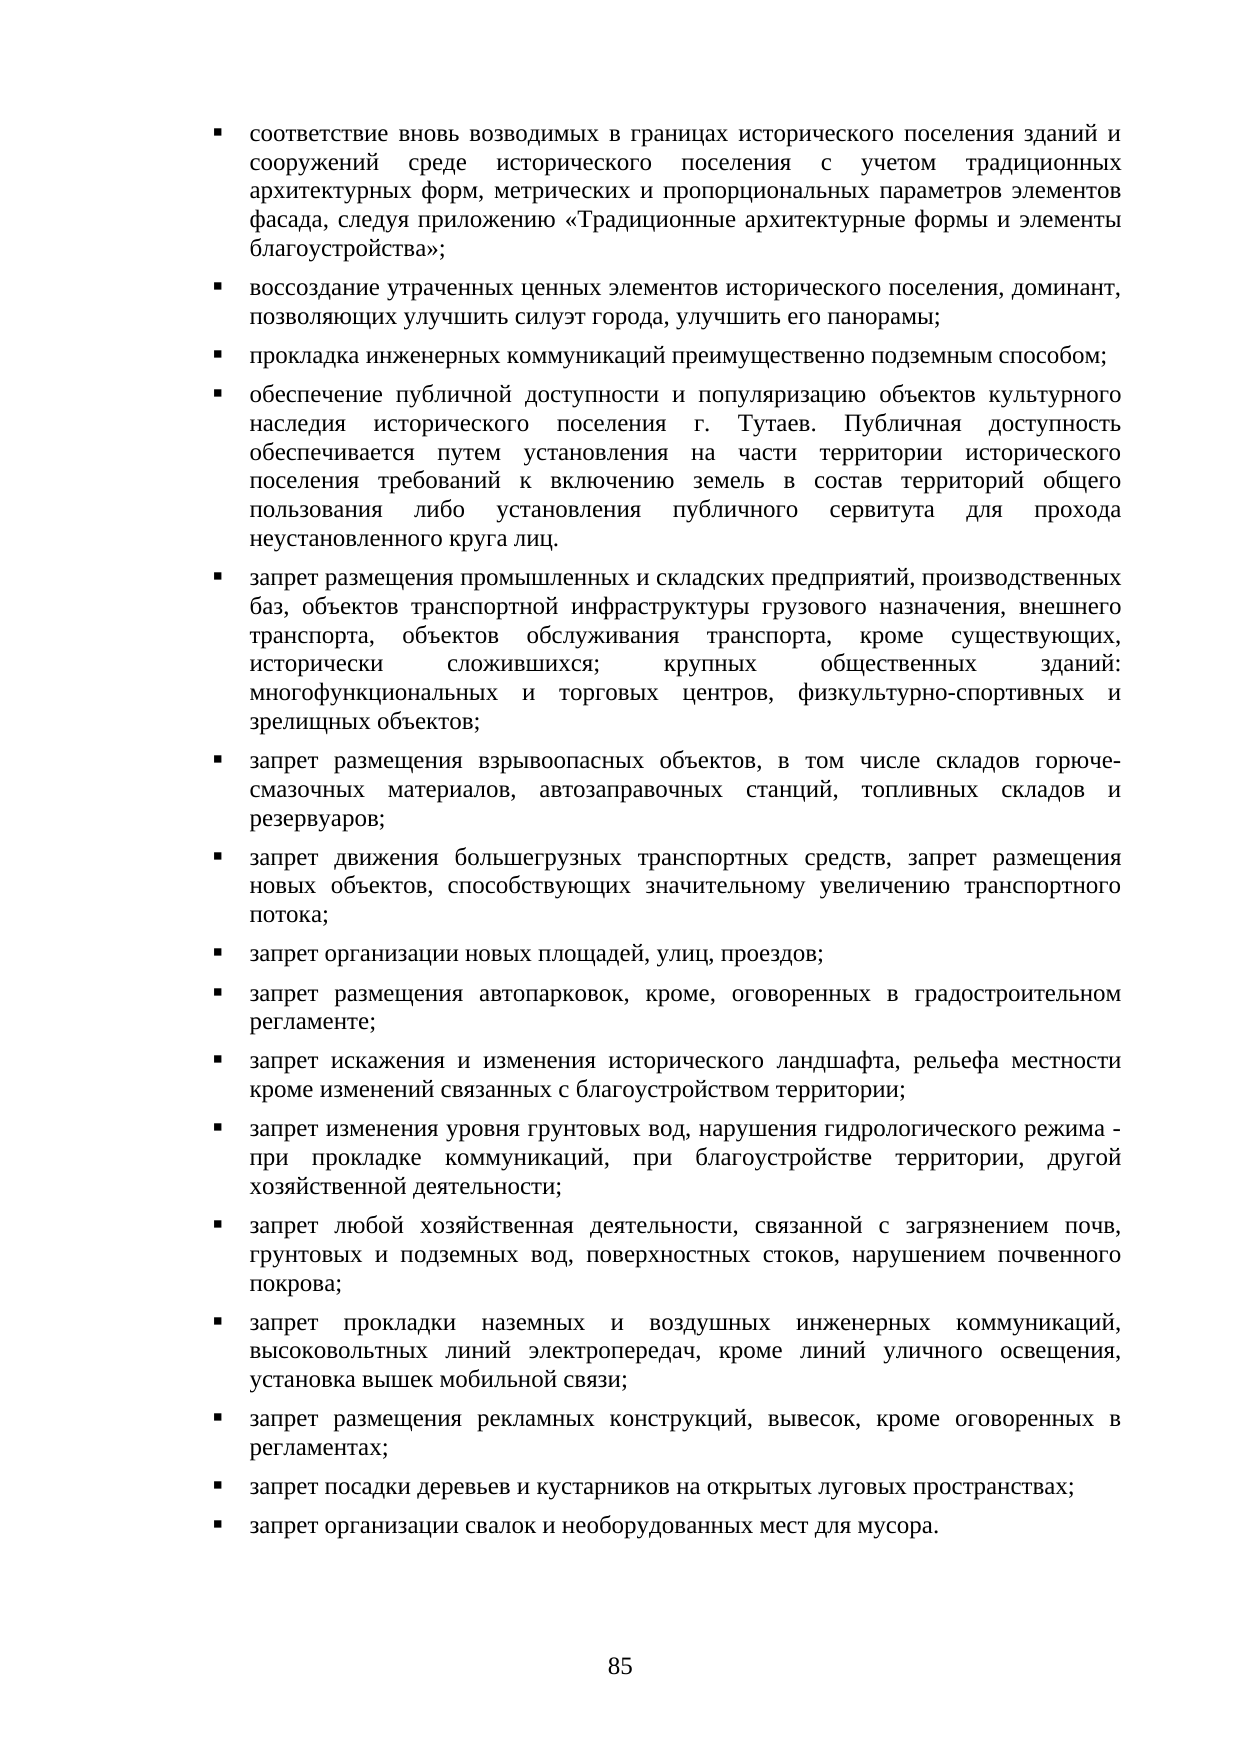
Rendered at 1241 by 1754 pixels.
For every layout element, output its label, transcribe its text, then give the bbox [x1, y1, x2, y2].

list запрет организации новых площадей, улиц, проездов; [212, 938, 1122, 967]
list воссоздание утраченных ценных элементов исторического поселения, доминант, позволяющих улучшить силуэт города, улучшить его панорамы; [212, 272, 1122, 330]
list запрет искажения и изменения исторического ландшафта, рельефа местности кроме изменений связанных с благоустройством территории; [212, 1046, 1122, 1103]
list запрет посадки деревьев и кустарников на открытых луговых пространствах; [212, 1471, 1122, 1500]
list запрет размещения промышленных и складских предприятий, производственных баз, объектов транспортной инфраструктуры грузового назначения, внешнего транспорта, объектов обслуживания транспорта, кроме существующих, исторически сложившихся; крупных общественных зданий: многофункциональных и торговых центров, физкультурно-спортивных и зрелищных объектов; [212, 562, 1122, 735]
list запрет изменения уровня грунтовых вод, нарушения гидрологического режима - при прокладке коммуникаций, при благоустройстве территории, другой хозяйственной деятельности; [212, 1113, 1122, 1200]
list прокладка инженерных коммуникаций преимущественно подземным способом; [212, 340, 1122, 369]
list запрет прокладки наземных и воздушных инженерных коммуникаций, высоковольтных линий электропередач, кроме линий уличного освещения, установка вышек мобильной связи; [212, 1307, 1122, 1393]
list запрет организации свалок и необорудованных мест для мусора. [212, 1511, 1122, 1539]
list обеспечение публичной доступности и популяризацию объектов культурного наследия исторического поселения г. Тутаев. Публичная доступность обеспечивается путем установления на части территории исторического поселения требований к включению земель в состав территорий общего пользования либо установления публичного сервитута для прохода неустановленного круга лиц. [212, 379, 1122, 552]
list запрет размещения автопарковок, кроме, оговоренных в градостроительном регламенте; [212, 978, 1122, 1035]
list соответствие вновь возводимых в границах исторического поселения зданий и сооружений среде исторического поселения с учетом традиционных архитектурных форм, метрических и пропорциональных параметров элементов фасада, следуя приложению «Традиционные архитектурные формы и элементы благоустройства»; [212, 118, 1122, 262]
list запрет любой хозяйственная деятельности, связанной с загрязнением почв, грунтовых и подземных вод, поверхностных стоков, нарушением почвенного покрова; [212, 1210, 1122, 1296]
list запрет размещения рекламных конструкций, вывесок, кроме оговоренных в регламентах; [212, 1403, 1122, 1461]
list запрет размещения взрывоопасных объектов, в том числе складов горюче-смазочных материалов, автозаправочных станций, топливных складов и резервуаров; [212, 745, 1122, 831]
list запрет движения большегрузных транспортных средств, запрет размещения новых объектов, способствующих значительному увеличению транспортного потока; [212, 842, 1122, 928]
